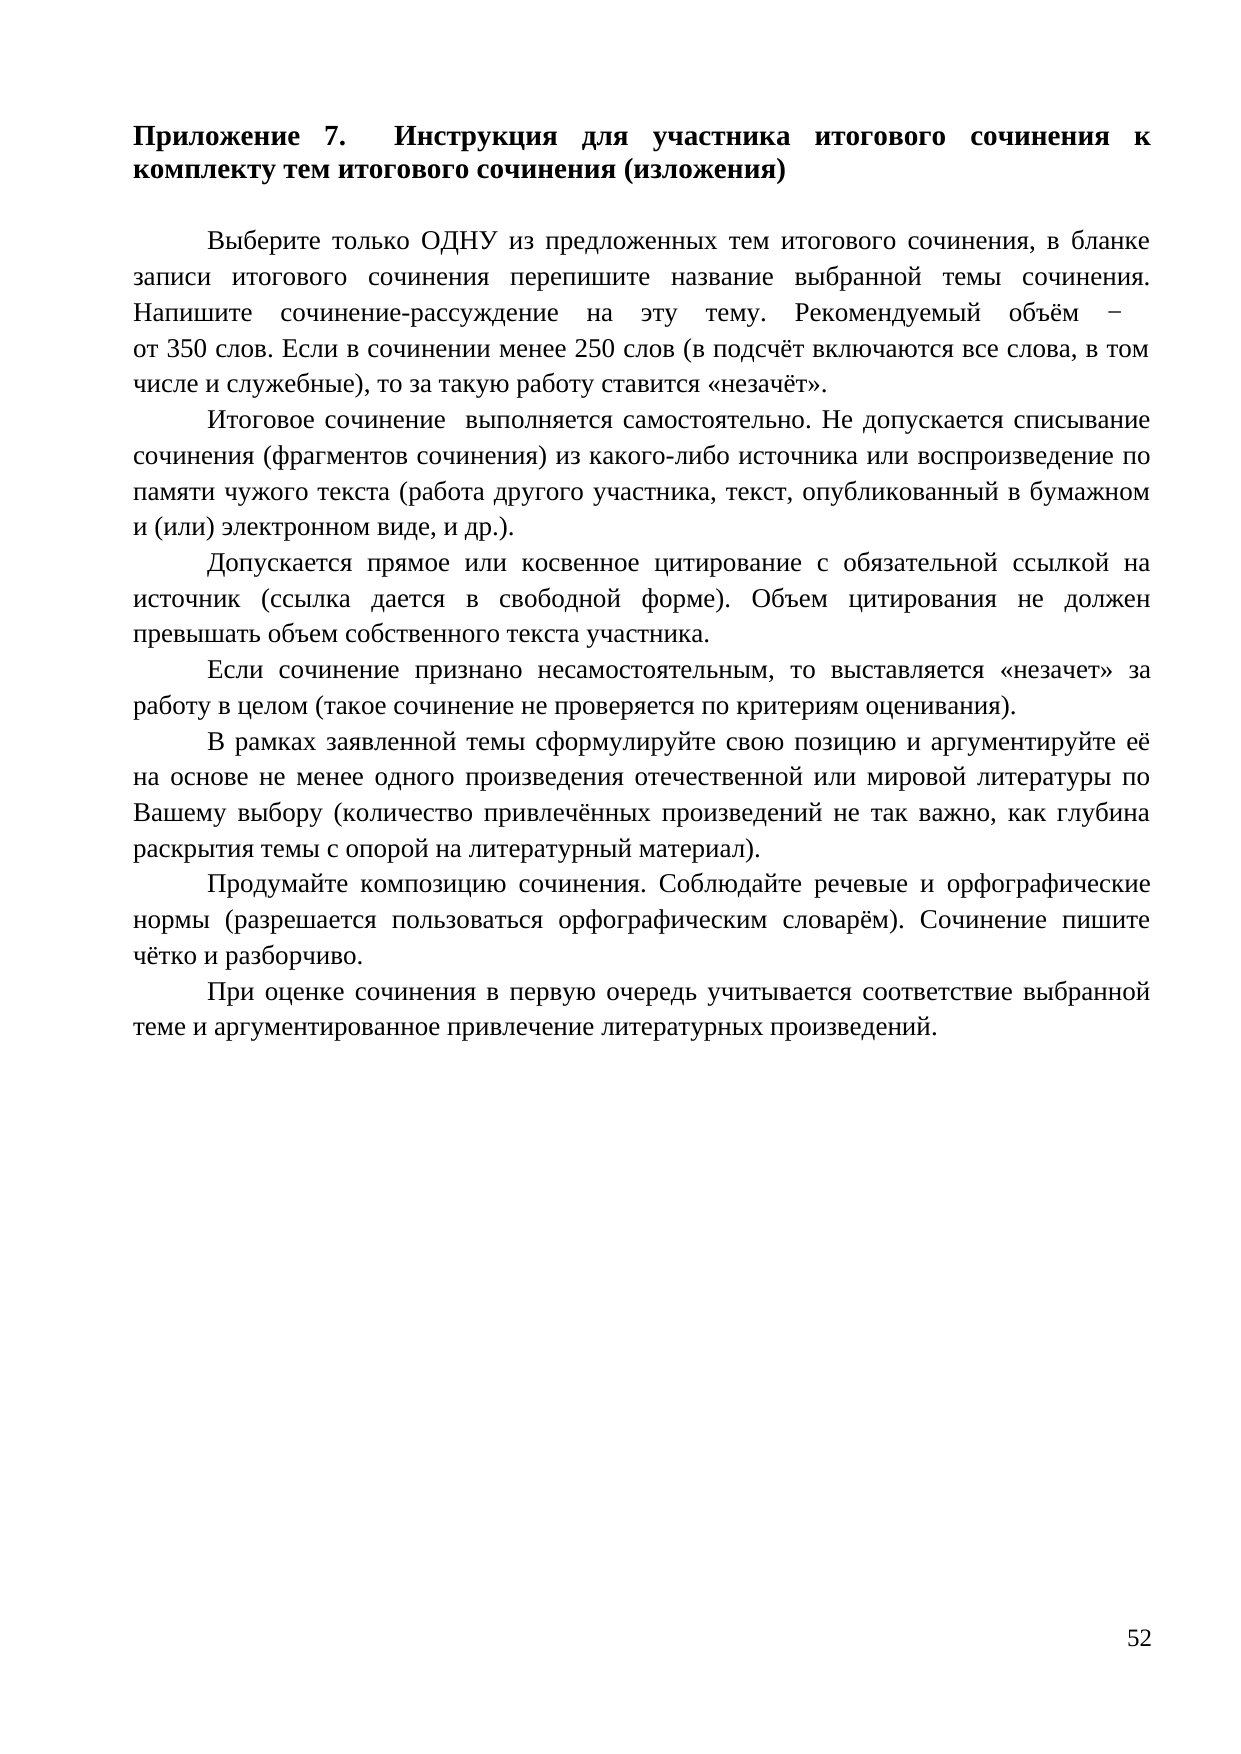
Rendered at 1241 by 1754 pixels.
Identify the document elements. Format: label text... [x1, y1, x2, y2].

text Продумайте композицию сочинения. Соблюдайте речевые и орфографические нормы (разрешается пользоваться орфографическим словарём). Сочинение пишите чётко и разборчиво. [133, 868, 1152, 970]
text Выберите только ОДНУ из предложенных тем итогового сочинения, в бланке записи итогового сочинения перепишите название выбранной темы сочинения. Напишите сочинение-рассуждение на эту тему. Рекомендуемый объём − от 350 слов. Если в сочинении менее 250 слов (в подсчёт включаются все слова, в том числе и служебные), то за такую работу ставится «незачёт». [133, 224, 1152, 398]
text Если сочинение признано несамостоятельным, то выставляется «незачет» за работу в целом (такое сочинение не проверяется по критериям оценивания). [133, 653, 1152, 720]
text Допускается прямое или косвенное цитирование с обязательной ссылкой на источник (ссылка дается в свободной форме). Объем цитирования не должен превышать объем собственного текста участника. [133, 546, 1152, 649]
subtitle Приложение 7. Инструкция для участника итогового сочинения к комплекту тем итогового сочинения (изложения) [133, 118, 1152, 185]
text При оценке сочинения в первую очередь учитывается соответствие выбранной теме и аргументированное привлечение литературных произведений. [133, 975, 1152, 1042]
text Итоговое сочинение выполняется самостоятельно. Не допускается списывание сочинения (фрагментов сочинения) из какого-либо источника или воспроизведение по памяти чужого текста (работа другого участника, текст, опубликованный в бумажном и (или) электронном виде, и др.). [133, 403, 1152, 541]
text В рамках заявленной темы сформулируйте свою позицию и аргументируйте её на основе не менее одного произведения отечественной или мировой литературы по Вашему выбору (количество привлечённых произведений не так важно, как глубина раскрытия темы с опорой на литературный материал). [133, 725, 1152, 863]
